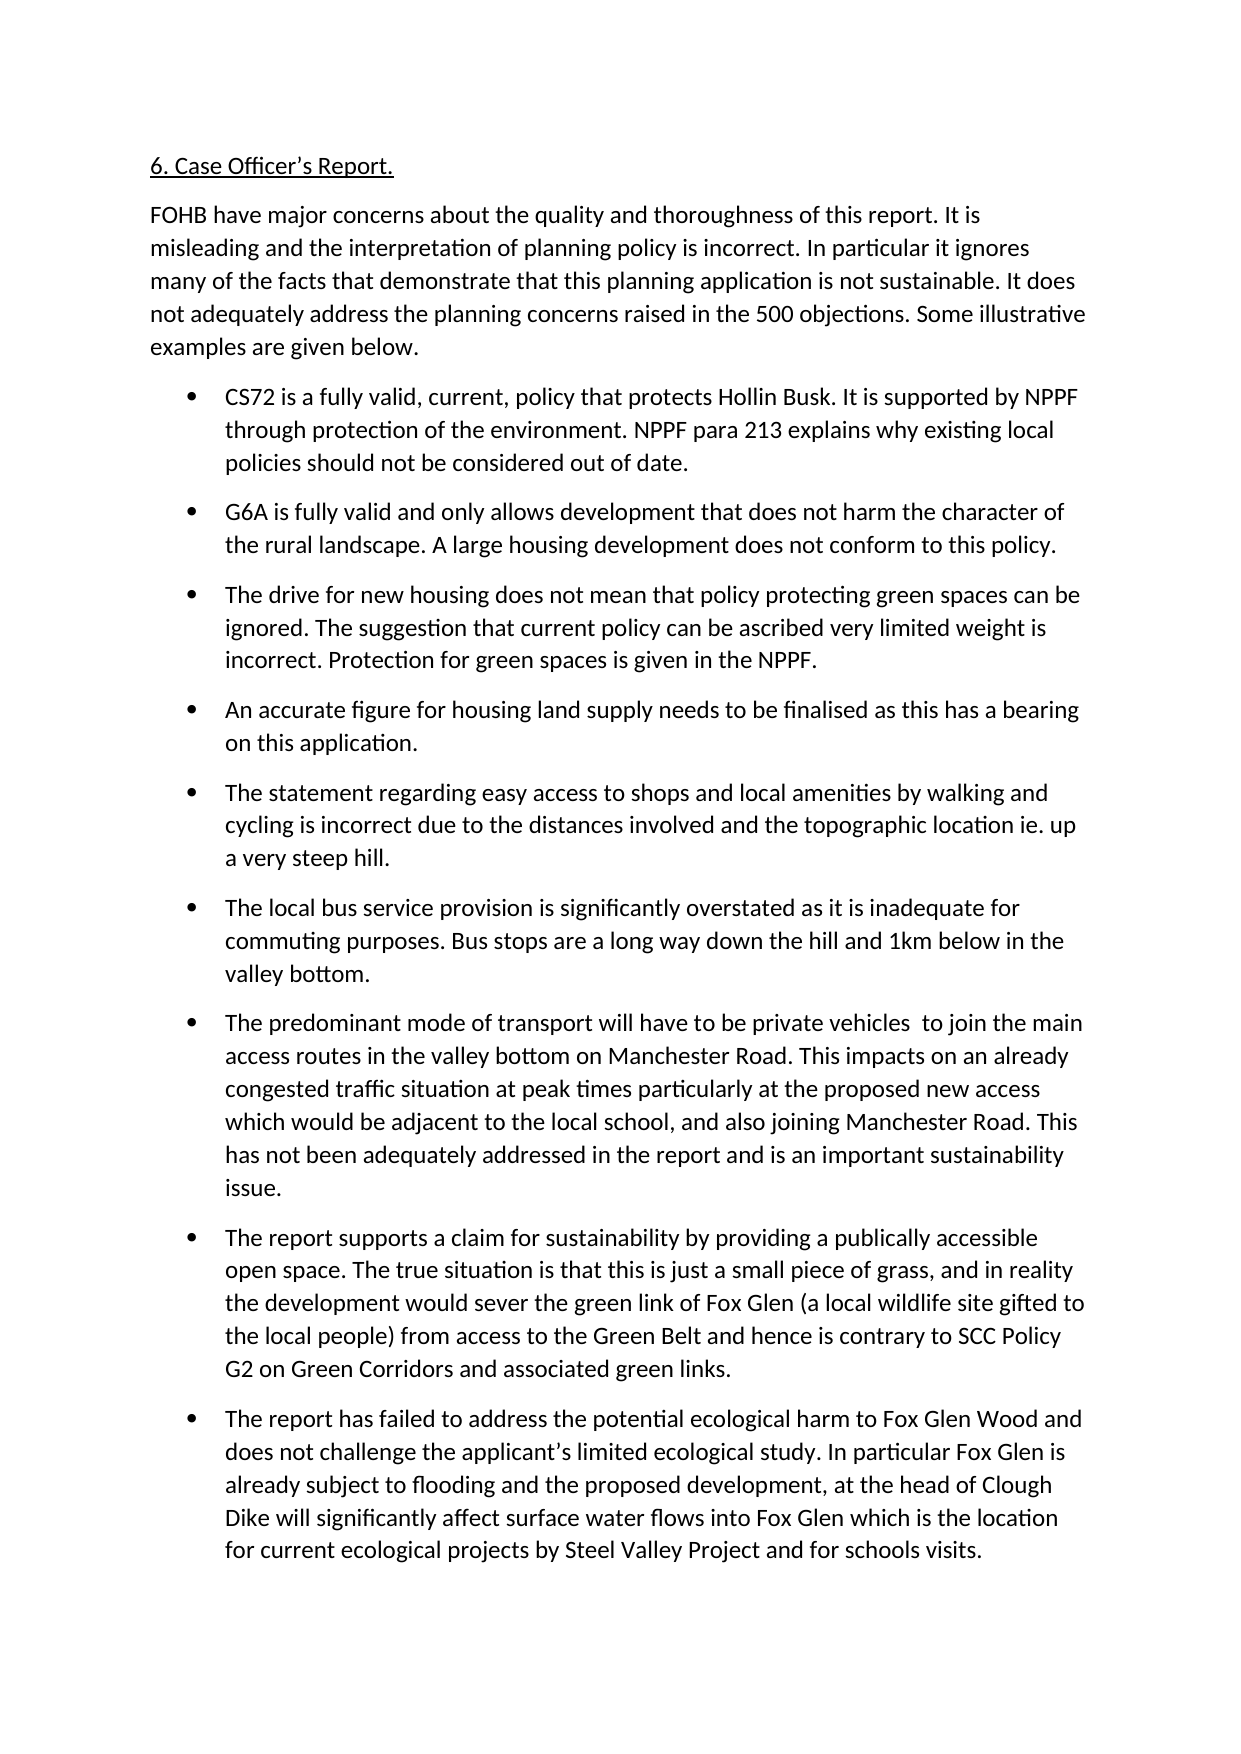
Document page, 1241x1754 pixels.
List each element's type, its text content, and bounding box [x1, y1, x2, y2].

text 6. Case Officer’s Report. [150, 150, 1090, 181]
list The statement regarding easy access to shops and local amenities by walking and cycling is incorrect due to the distances involved and the topographic location ie. up a very steep hill. [187, 777, 1090, 873]
list The drive for new housing does not mean that policy protecting green spaces can be ignored. The suggestion that current policy can be ascribed very limited weight is incorrect. Protection for green spaces is given in the NPPF. [187, 579, 1090, 675]
text FOHB have major concerns about the quality and thoroughness of this report. It is misleading and the interpretation of planning policy is incorrect. In particular it ignores many of the facts that demonstrate that this planning application is not sustainable. It does not adequately address the planning concerns raised in the 500 objections. Some illustrative examples are given below. [150, 199, 1090, 362]
list An accurate figure for housing land supply needs to be finalised as this has a bearing on this application. [187, 694, 1090, 758]
list CS72 is a fully valid, current, policy that protects Hollin Busk. It is supported by NPPF through protection of the environment. NPPF para 213 explains why existing local policies should not be considered out of date. [187, 381, 1090, 477]
list The local bus service provision is significantly overstated as it is inadequate for commuting purposes. Bus stops are a long way down the hill and 1km below in the valley bottom. [187, 892, 1090, 988]
list G6A is fully valid and only allows development that does not harm the character of the rural landscape. A large housing development does not conform to this policy. [187, 496, 1090, 560]
list The predominant mode of transport will have to be private vehicles to join the main access routes in the valley bottom on Manchester Road. This impacts on an already congested traffic situation at peak times particularly at the proposed new access which would be adjacent to the local school, and also joining Manchester Road. This has not been adequately addressed in the report and is an important sustainability issue. [187, 1007, 1090, 1203]
list The report has failed to address the potential ecological harm to Fox Glen Wood and does not challenge the applicant’s limited ecological study. In particular Fox Glen is already subject to flooding and the proposed development, at the head of Clough Dike will significantly affect surface water flows into Fox Glen which is the location for current ecological projects by Steel Valley Project and for schools visits. [187, 1403, 1090, 1565]
list The report supports a claim for sustainability by providing a publically accessible open space. The true situation is that this is just a small piece of grass, and in reality the development would sever the green link of Fox Glen (a local wildlife site gifted to the local people) from access to the Green Belt and hence is contrary to SCC Policy G2 on Green Corridors and associated green links. [187, 1222, 1090, 1384]
